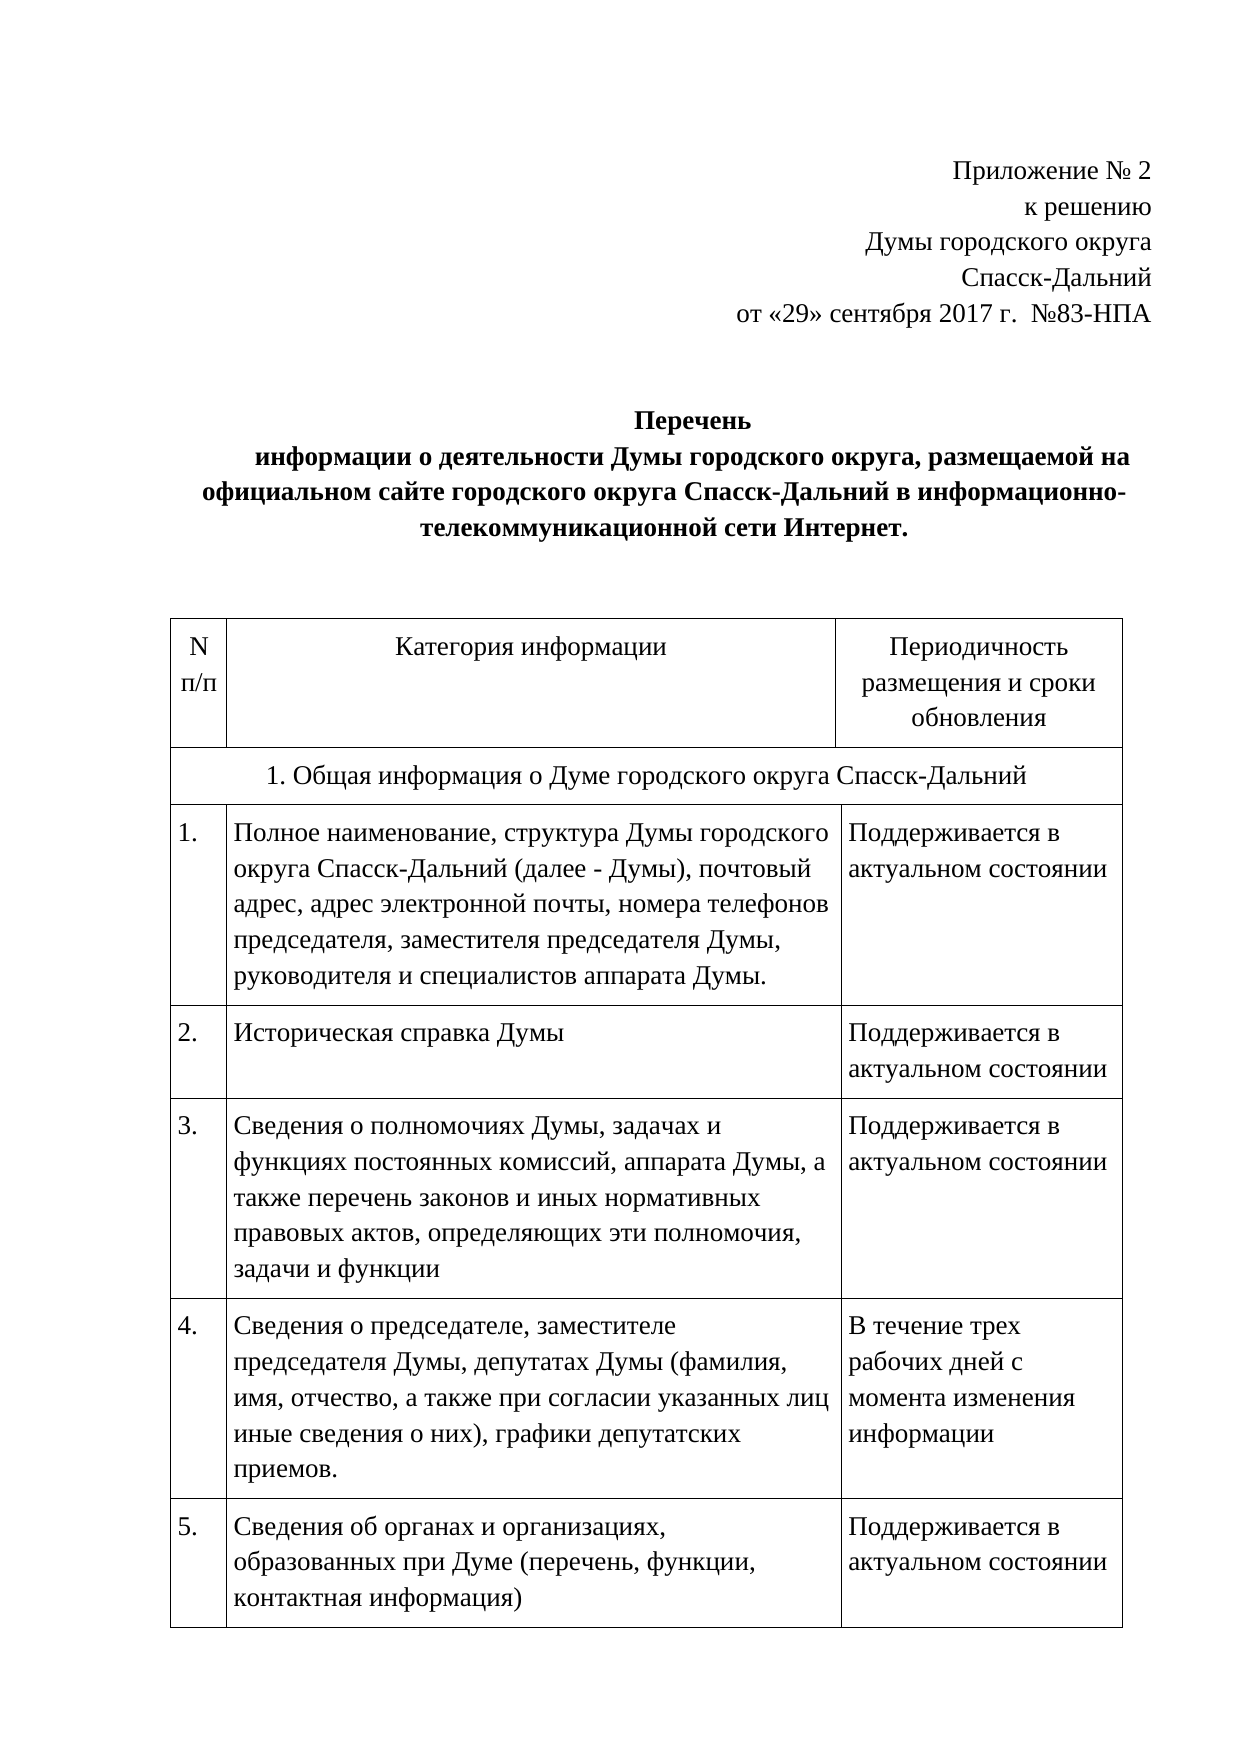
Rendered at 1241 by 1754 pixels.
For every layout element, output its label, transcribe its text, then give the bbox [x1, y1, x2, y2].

table_cell Поддерживается в актуальном состоянии [842, 1099, 1122, 1298]
table_cell 4. [171, 1299, 226, 1498]
table_header N п/п [171, 619, 226, 747]
text Перечень [177, 404, 1152, 435]
table_cell Поддерживается в актуальном состоянии [842, 1499, 1122, 1627]
text от «29» сентября 2017 г. №83-НПА [177, 297, 1152, 328]
table_cell Поддерживается в актуальном состоянии [842, 1006, 1122, 1098]
text Приложение № 2 [177, 154, 1152, 185]
text информации о деятельности Думы городского округа, размещаемой на официальном сайте городского округа Спасск-Дальний в информационно-телекоммуникационной сети Интернет. [177, 440, 1152, 542]
table_cell Полное наименование, структура Думы городского округа Спасск-Дальний (далее - Думы), почтовый адрес, адрес электронной почты, номера телефонов председателя, заместителя председателя Думы, руководителя и специалистов аппарата Думы. [227, 805, 841, 1004]
table_cell 2. [171, 1006, 226, 1098]
table_cell 3. [171, 1099, 226, 1298]
text Спасск-Дальний [177, 261, 1152, 292]
table_header Категория информации [227, 619, 835, 747]
table_cell Сведения о председателе, заместителе председателя Думы, депутатах Думы (фамилия, имя, отчество, а также при согласии указанных лиц иные сведения о них), графики депутатских приемов. [227, 1299, 841, 1498]
table_cell Сведения о полномочиях Думы, задачах и функциях постоянных комиссий, аппарата Думы, а также перечень законов и иных нормативных правовых актов, определяющих эти полномочия, задачи и функции [227, 1099, 841, 1298]
table_header Периодичность размещения и сроки обновления [836, 619, 1122, 747]
table_cell Сведения об органах и организациях, образованных при Думе (перечень, функции, контактная информация) [227, 1499, 841, 1627]
table_cell Историческая справка Думы [227, 1006, 841, 1098]
table_cell В течение трех рабочих дней с момента изменения информации [842, 1299, 1122, 1498]
table_cell 1. [171, 805, 226, 1004]
table_cell 1. Общая информация о Думе городского округа Спасск-Дальний [171, 748, 1122, 804]
table_cell 5. [171, 1499, 226, 1627]
text Думы городского округа [177, 225, 1152, 256]
table_cell Поддерживается в актуальном состоянии [842, 805, 1122, 1004]
text к решению [177, 189, 1152, 221]
